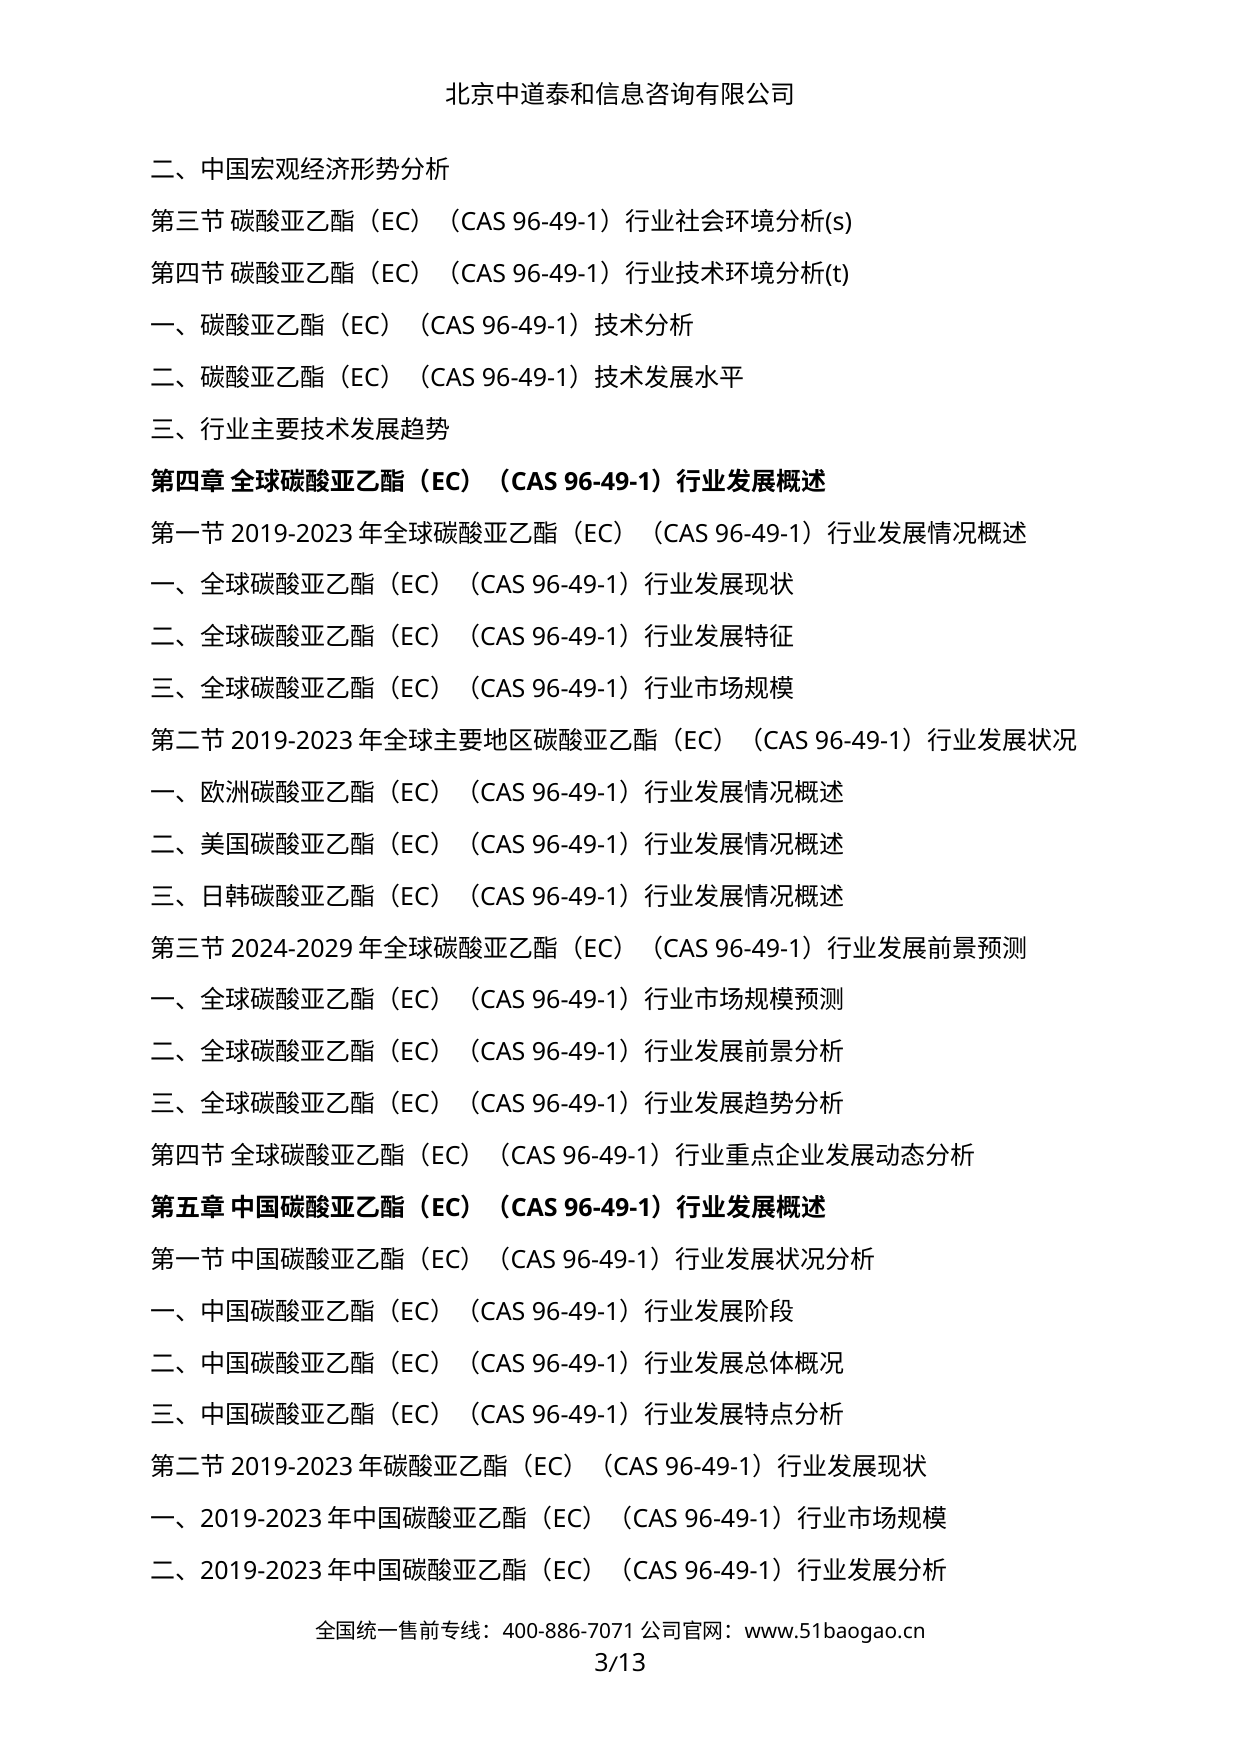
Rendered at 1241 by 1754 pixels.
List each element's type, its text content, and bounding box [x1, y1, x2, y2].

text 一、全球碳酸亚乙酯（EC）（CAS 96-49-1）行业市场规模预测 [150, 980, 1090, 1016]
text 三、全球碳酸亚乙酯（EC）（CAS 96-49-1）行业发展趋势分析 [150, 1084, 1090, 1120]
text 一、中国碳酸亚乙酯（EC）（CAS 96-49-1）行业发展阶段 [150, 1291, 1090, 1327]
text 二、中国宏观经济形势分析 [150, 150, 1090, 186]
text 第三节 碳酸亚乙酯（EC）（CAS 96-49-1）行业社会环境分析(s) [150, 202, 1090, 238]
text 一、全球碳酸亚乙酯（EC）（CAS 96-49-1）行业发展现状 [150, 565, 1090, 601]
text 第一节 2019-2023年全球碳酸亚乙酯（EC）（CAS 96-49-1）行业发展情况概述 [150, 513, 1090, 549]
text 二、2019-2023年中国碳酸亚乙酯（EC）（CAS 96-49-1）行业发展分析 [150, 1551, 1090, 1587]
text 第四节 碳酸亚乙酯（EC）（CAS 96-49-1）行业技术环境分析(t) [150, 254, 1090, 290]
text 第五章 中国碳酸亚乙酯（EC）（CAS 96-49-1）行业发展概述 [150, 1187, 1090, 1224]
text 三、行业主要技术发展趋势 [150, 409, 1090, 446]
text 三、全球碳酸亚乙酯（EC）（CAS 96-49-1）行业市场规模 [150, 669, 1090, 705]
text 一、2019-2023年中国碳酸亚乙酯（EC）（CAS 96-49-1）行业市场规模 [150, 1499, 1090, 1535]
text 第二节 2019-2023年碳酸亚乙酯（EC）（CAS 96-49-1）行业发展现状 [150, 1447, 1090, 1483]
text 三、日韩碳酸亚乙酯（EC）（CAS 96-49-1）行业发展情况概述 [150, 876, 1090, 912]
text 二、中国碳酸亚乙酯（EC）（CAS 96-49-1）行业发展总体概况 [150, 1343, 1090, 1379]
text 二、全球碳酸亚乙酯（EC）（CAS 96-49-1）行业发展前景分析 [150, 1032, 1090, 1068]
text 第三节 2024-2029年全球碳酸亚乙酯（EC）（CAS 96-49-1）行业发展前景预测 [150, 928, 1090, 964]
text 一、欧洲碳酸亚乙酯（EC）（CAS 96-49-1）行业发展情况概述 [150, 772, 1090, 809]
text 第一节 中国碳酸亚乙酯（EC）（CAS 96-49-1）行业发展状况分析 [150, 1239, 1090, 1276]
text 三、中国碳酸亚乙酯（EC）（CAS 96-49-1）行业发展特点分析 [150, 1395, 1090, 1431]
text 第四节 全球碳酸亚乙酯（EC）（CAS 96-49-1）行业重点企业发展动态分析 [150, 1136, 1090, 1172]
text 第二节 2019-2023年全球主要地区碳酸亚乙酯（EC）（CAS 96-49-1）行业发展状况 [150, 721, 1090, 757]
text 二、碳酸亚乙酯（EC）（CAS 96-49-1）技术发展水平 [150, 357, 1090, 394]
text 第四章 全球碳酸亚乙酯（EC）（CAS 96-49-1）行业发展概述 [150, 461, 1090, 497]
text 二、全球碳酸亚乙酯（EC）（CAS 96-49-1）行业发展特征 [150, 617, 1090, 653]
text 二、美国碳酸亚乙酯（EC）（CAS 96-49-1）行业发展情况概述 [150, 824, 1090, 861]
text 一、碳酸亚乙酯（EC）（CAS 96-49-1）技术分析 [150, 306, 1090, 342]
